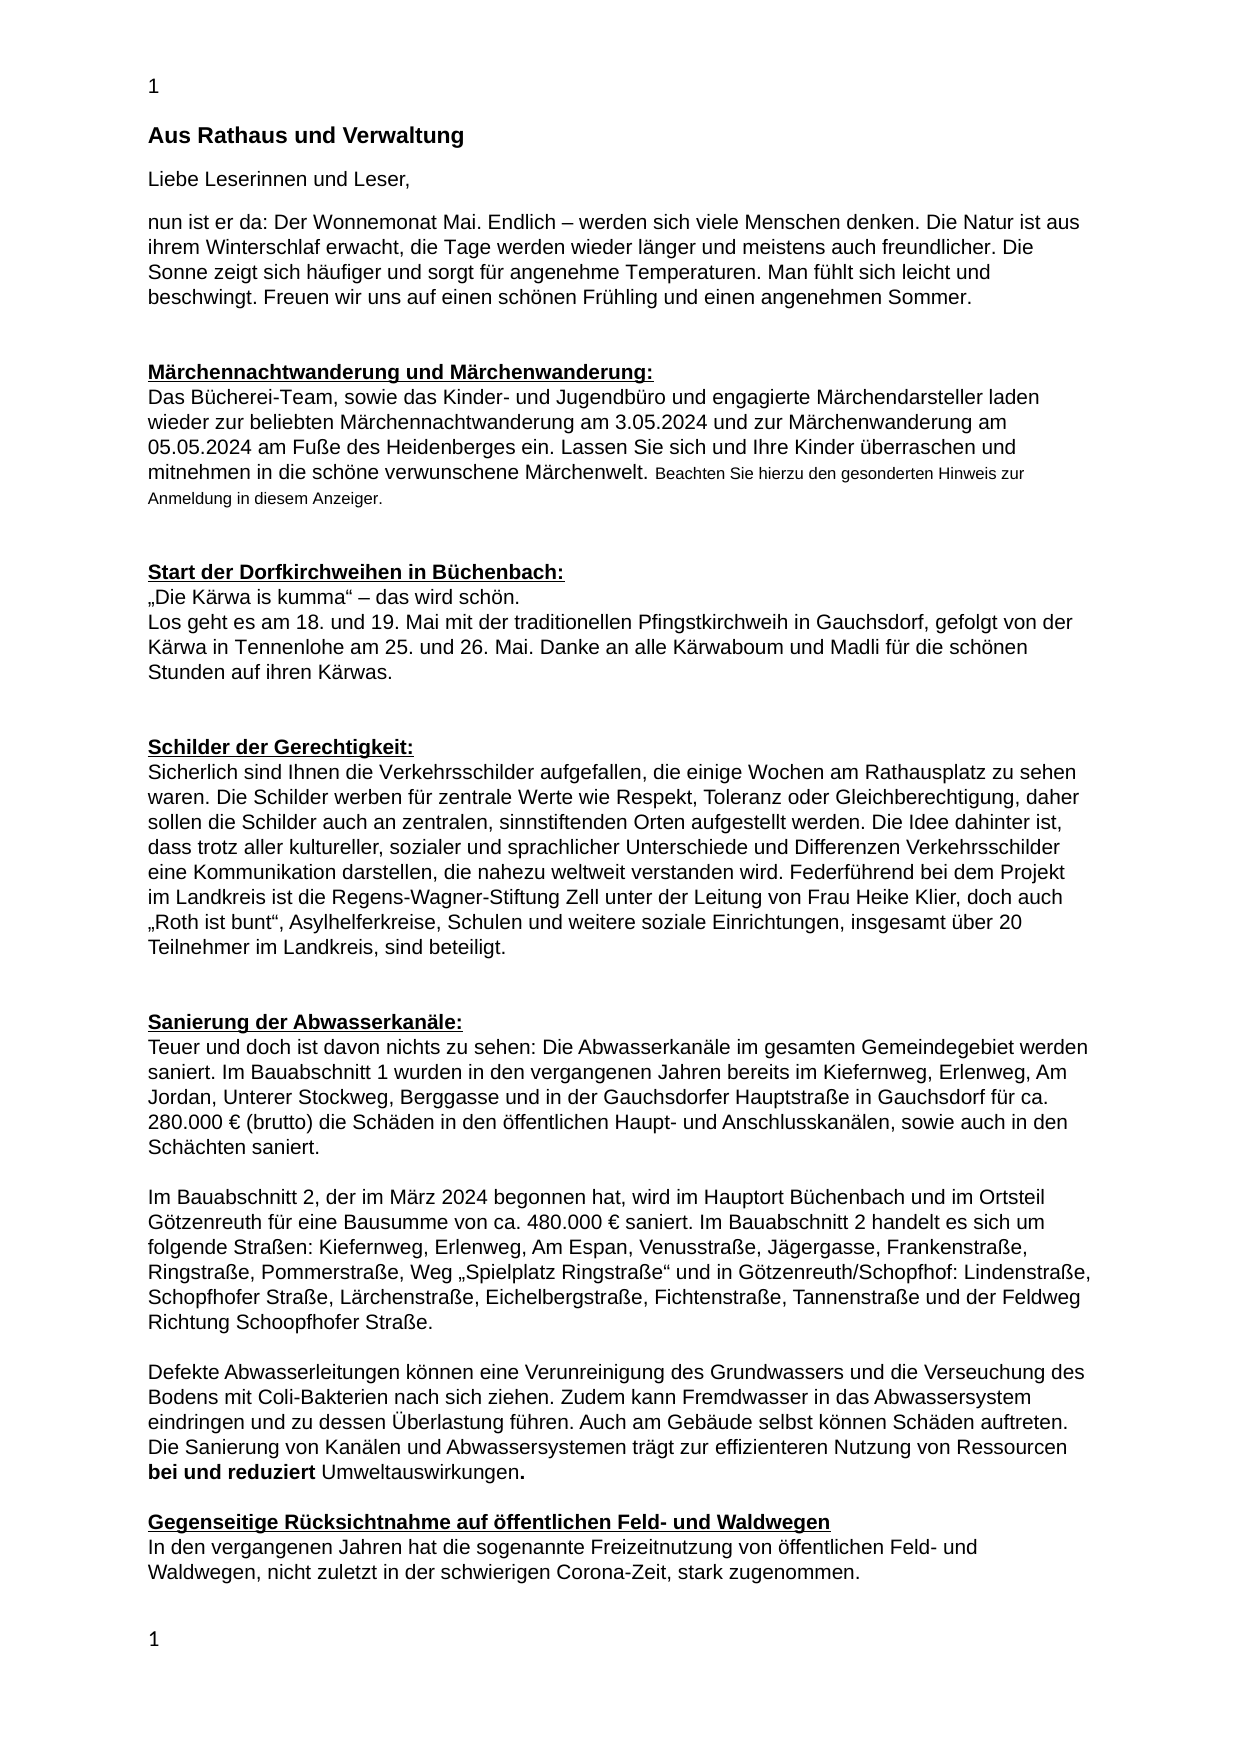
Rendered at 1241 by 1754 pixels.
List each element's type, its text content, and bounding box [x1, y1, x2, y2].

text Im Bauabschnitt 2, der im März 2024 begonnen hat, wird im Hauptort Büchenbach und im Ortsteil Götzenreuth für eine Bausumme von ca. 480.000 € saniert. Im Bauabschnitt 2 handelt es sich um folgende Straßen: Kiefernweg, Erlenweg, Am Espan, Venusstraße, Jägergasse, Frankenstraße, Ringstraße, Pommerstraße, Weg „Spielplatz Ringstraße“ und in Götzenreuth/Schopfhof: Lindenstraße, Schopfhofer Straße, Lärchenstraße, Eichelbergstraße, Fichtenstraße, Tannenstraße und der Feldweg Richtung Schoopfhofer Straße. [148, 1184, 1092, 1334]
text „Die Kärwa is kumma“ – das wird schön. [148, 584, 1092, 609]
text Teuer und doch ist davon nichts zu sehen: Die Abwasserkanäle im gesamten Gemeindegebiet werden saniert. Im Bauabschnitt 1 wurden in den vergangenen Jahren bereits im Kiefernweg, Erlenweg, Am Jordan, Unterer Stockweg, Berggasse und in der Gauchsdorfer Hauptstraße in Gauchsdorf für ca. 280.000 € (brutto) die Schäden in den öffentlichen Haupt- und Anschlusskanälen, sowie auch in den Schächten saniert. [148, 1034, 1092, 1159]
text Los geht es am 18. und 19. Mai mit der traditionellen Pfingstkirchweih in Gauchsdorf, gefolgt von der Kärwa in Tennenlohe am 25. und 26. Mai. Danke an alle Kärwaboum und Madli für die schönen Stunden auf ihren Kärwas. [148, 609, 1092, 684]
text nun ist er da: Der Wonnemonat Mai. Endlich – werden sich viele Menschen denken. Die Natur ist aus ihrem Winterschlaf erwacht, die Tage werden wieder länger und meistens auch freundlicher. Die Sonne zeigt sich häufiger und sorgt für angenehme Temperaturen. Man fühlt sich leicht und beschwingt. Freuen wir uns auf einen schönen Frühling und einen angenehmen Sommer. [148, 209, 1092, 309]
text Schilder der Gerechtigkeit: [148, 734, 1092, 759]
text Liebe Leserinnen und Leser, [148, 167, 1092, 191]
text Aus Rathaus und Verwaltung [148, 122, 1092, 148]
text Das Bücherei-Team, sowie das Kinder- und Jugendbüro und engagierte Märchendarsteller laden wieder zur beliebten Märchennachtwanderung am 3.05.2024 und zur Märchenwanderung am 05.05.2024 am Fuße des Heidenberges ein. Lassen Sie sich und Ihre Kinder überraschen und mitnehmen in die schöne verwunschene Märchenwelt. Beachten Sie hierzu den gesonderten Hinweis zur Anmeldung in diesem Anzeiger. [148, 384, 1092, 509]
text Start der Dorfkirchweihen in Büchenbach: [148, 559, 1092, 584]
text Sanierung der Abwasserkanäle: [148, 1009, 1092, 1034]
text In den vergangenen Jahren hat die sogenannte Freizeitnutzung von öffentlichen Feld- und Waldwegen, nicht zuletzt in der schwierigen Corona-Zeit, stark zugenommen. [148, 1534, 1092, 1584]
text Märchennachtwanderung und Märchenwanderung: [148, 359, 1092, 384]
text Gegenseitige Rücksichtnahme auf öffentlichen Feld- und Waldwegen [148, 1509, 1092, 1534]
text Defekte Abwasserleitungen können eine Verunreinigung des Grundwassers und die Verseuchung des Bodens mit Coli-Bakterien nach sich ziehen. Zudem kann Fremdwasser in das Abwassersystem eindringen und zu dessen Überlastung führen. Auch am Gebäude selbst können Schäden auftreten. Die Sanierung von Kanälen und Abwassersystemen trägt zur effizienteren Nutzung von Ressourcen bei und reduziert Umweltauswirkungen. [148, 1359, 1092, 1484]
text Sicherlich sind Ihnen die Verkehrsschilder aufgefallen, die einige Wochen am Rathausplatz zu sehen waren. Die Schilder werben für zentrale Werte wie Respekt, Toleranz oder Gleichberechtigung, daher sollen die Schilder auch an zentralen, sinnstiftenden Orten aufgestellt werden. Die Idee dahinter ist, dass trotz aller kultureller, sozialer und sprachlicher Unterschiede und Differenzen Verkehrsschilder eine Kommunikation darstellen, die nahezu weltweit verstanden wird. Federführend bei dem Projekt im Landkreis ist die Regens-Wagner-Stiftung Zell unter der Leitung von Frau Heike Klier, doch auch „Roth ist bunt“, Asylhelferkreise, Schulen und weitere soziale Einrichtungen, insgesamt über 20 Teilnehmer im Landkreis, sind beteiligt. [148, 759, 1092, 959]
